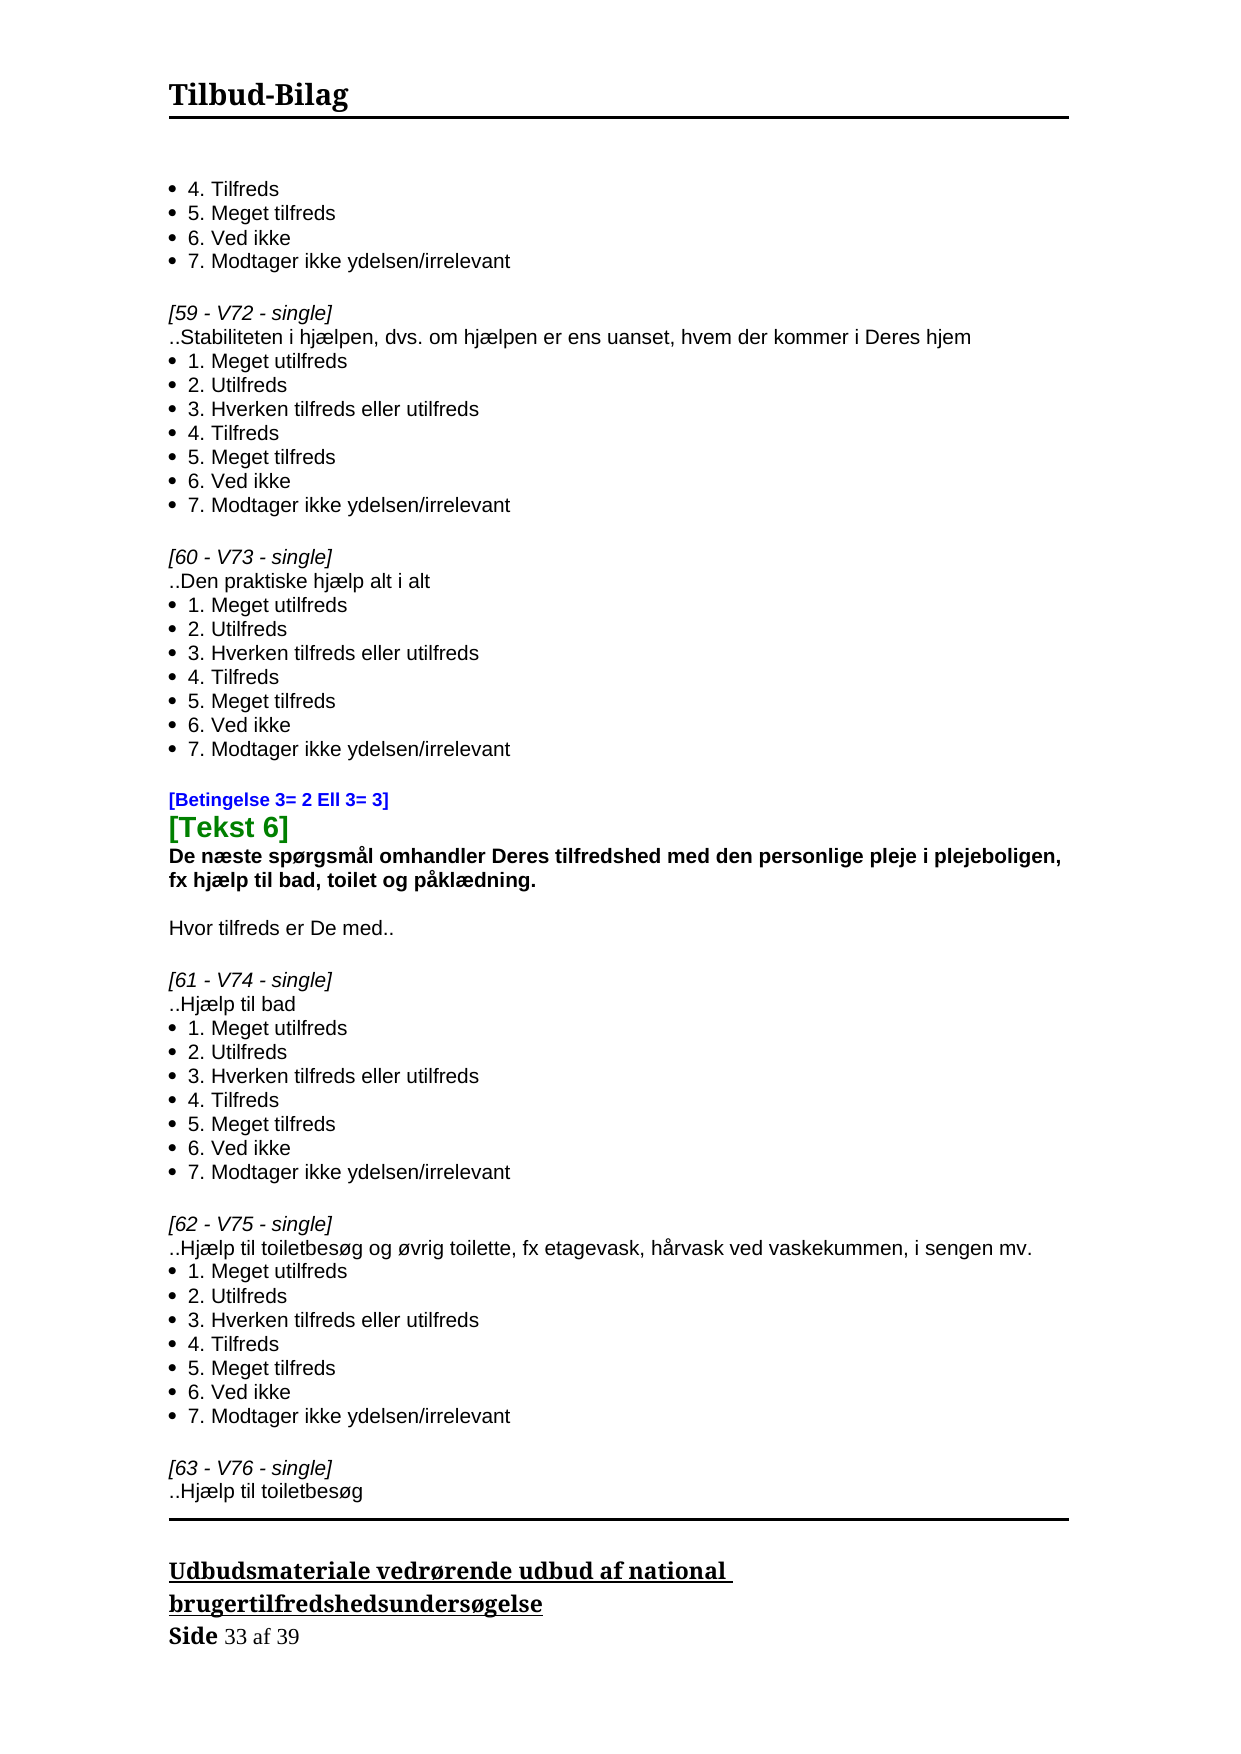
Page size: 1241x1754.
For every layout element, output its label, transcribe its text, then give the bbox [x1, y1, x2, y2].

text ..Den praktiske hjælp alt i alt [169, 569, 1069, 593]
text [60 - V73 - single] [169, 545, 1069, 569]
list 7. Modtager ikke ydelsen/irrelevant [169, 1404, 1069, 1428]
list 3. Hverken tilfreds eller utilfreds [169, 1063, 1069, 1088]
text ..Stabiliteten i hjælpen, dvs. om hjælpen er ens uanset, hvem der kommer i Deres hjem [169, 325, 1069, 349]
list 6. Ved ikke [169, 469, 1069, 493]
list 4. Tilfreds [169, 177, 1069, 201]
list 4. Tilfreds [169, 1332, 1069, 1356]
list 4. Tilfreds [169, 1088, 1069, 1112]
list 2. Utilfreds [169, 617, 1069, 641]
text [61 - V74 - single] [169, 967, 1069, 991]
list 7. Modtager ikke ydelsen/irrelevant [169, 737, 1069, 761]
list 1. Meget utilfreds [169, 1259, 1069, 1283]
text [63 - V76 - single] [169, 1455, 1069, 1479]
text ..Hjælp til toiletbesøg [169, 1479, 1069, 1503]
list 5. Meget tilfreds [169, 1112, 1069, 1136]
list 3. Hverken tilfreds eller utilfreds [169, 641, 1069, 665]
text De næste spørgsmål omhandler Deres tilfredshed med den personlige pleje i plejeboligen, fx hjælp til bad, toilet og påklædning. [169, 844, 1069, 892]
text ..Hjælp til bad [169, 991, 1069, 1015]
list 1. Meget utilfreds [169, 593, 1069, 617]
list 6. Ved ikke [169, 713, 1069, 737]
list 2. Utilfreds [169, 1039, 1069, 1063]
list 1. Meget utilfreds [169, 1015, 1069, 1039]
list 7. Modtager ikke ydelsen/irrelevant [169, 493, 1069, 517]
list 7. Modtager ikke ydelsen/irrelevant [169, 249, 1069, 273]
list 4. Tilfreds [169, 421, 1069, 445]
text [62 - V75 - single] [169, 1211, 1069, 1235]
list 6. Ved ikke [169, 225, 1069, 249]
list 5. Meget tilfreds [169, 445, 1069, 469]
text [59 - V72 - single] [169, 301, 1069, 325]
list 2. Utilfreds [169, 373, 1069, 397]
text ..Hjælp til toiletbesøg og øvrig toilette, fx etagevask, hårvask ved vaskekummen, i sengen mv. [169, 1235, 1069, 1259]
list 4. Tilfreds [169, 665, 1069, 689]
text Hvor tilfreds er De med.. [169, 916, 1069, 940]
list 2. Utilfreds [169, 1283, 1069, 1307]
list 5. Meget tilfreds [169, 1356, 1069, 1380]
list 3. Hverken tilfreds eller utilfreds [169, 397, 1069, 421]
list 6. Ved ikke [169, 1136, 1069, 1160]
list 6. Ved ikke [169, 1380, 1069, 1404]
list 5. Meget tilfreds [169, 201, 1069, 225]
list 7. Modtager ikke ydelsen/irrelevant [169, 1160, 1069, 1184]
list 1. Meget utilfreds [169, 349, 1069, 373]
list 5. Meget tilfreds [169, 689, 1069, 713]
list 3. Hverken tilfreds eller utilfreds [169, 1307, 1069, 1332]
text [Betingelse 3= 2 Ell 3= 3] [169, 789, 1069, 811]
text [Tekst 6] [169, 811, 1069, 844]
